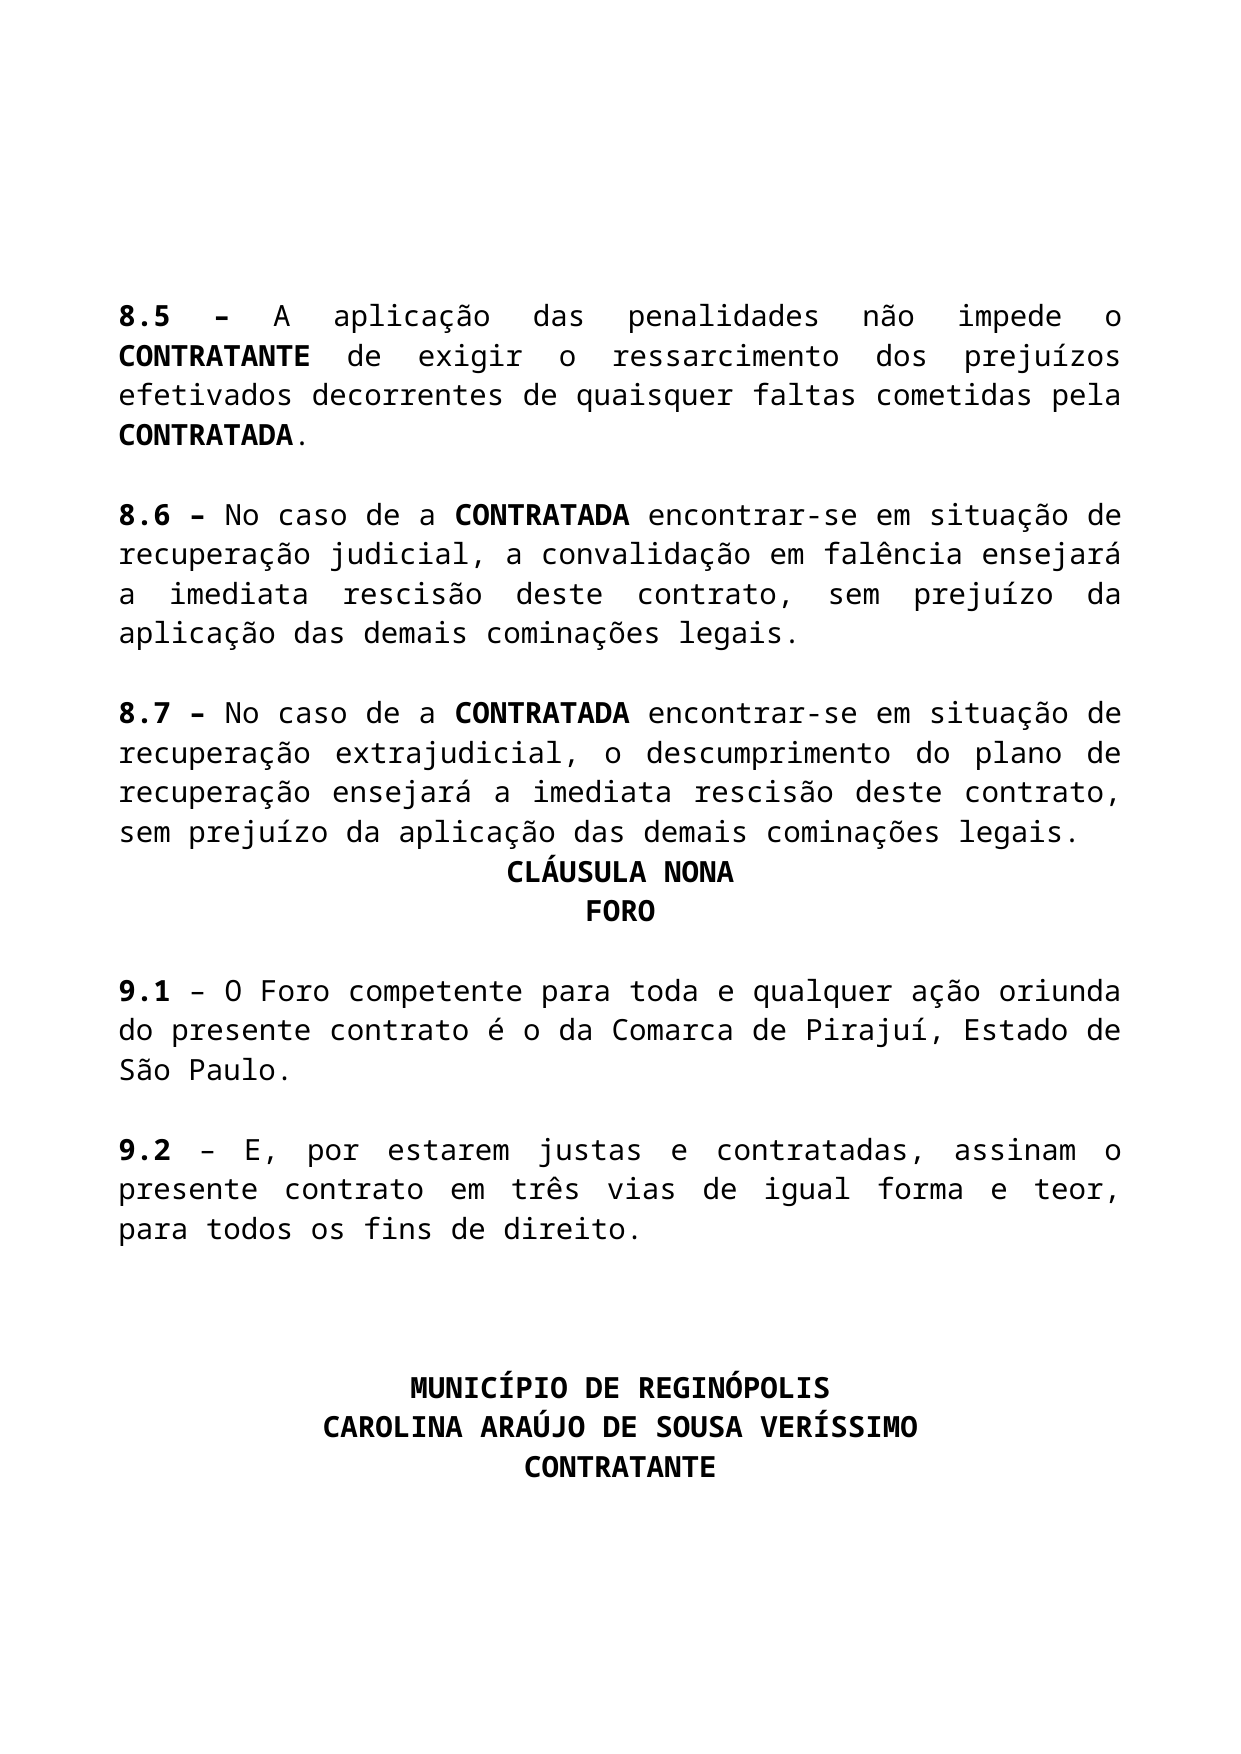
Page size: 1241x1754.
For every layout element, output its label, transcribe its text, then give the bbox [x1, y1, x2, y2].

text 9.2 – E, por estarem justas e contratadas, assinam o presente contrato em três vias de igual forma e teor, para todos os fins de direito. [118, 1129, 1122, 1248]
text MUNICÍPIO DE REGINÓPOLIS [118, 1367, 1122, 1407]
text FORO [118, 891, 1122, 930]
text 8.6 – No caso de a CONTRATADA encontrar-se em situação de recuperação judicial, a convalidação em falência ensejará a imediata rescisão deste contrato, sem prejuízo da aplicação das demais cominações legais. [118, 494, 1122, 652]
text CAROLINA ARAÚJO DE SOUSA VERÍSSIMO [118, 1407, 1122, 1446]
text CONTRATANTE [118, 1446, 1122, 1486]
text 8.5 – A aplicação das penalidades não impede o CONTRATANTE de exigir o ressarcimento dos prejuízos efetivados decorrentes de quaisquer faltas cometidas pela CONTRATADA. [118, 295, 1122, 454]
text 9.1 – O Foro competente para toda e qualquer ação oriunda do presente contrato é o da Comarca de Pirajuí, Estado de São Paulo. [118, 970, 1122, 1089]
text CLÁUSULA NONA [118, 851, 1122, 891]
text 8.7 – No caso de a CONTRATADA encontrar-se em situação de recuperação extrajudicial, o descumprimento do plano de recuperação ensejará a imediata rescisão deste contrato, sem prejuízo da aplicação das demais cominações legais. [118, 692, 1122, 851]
